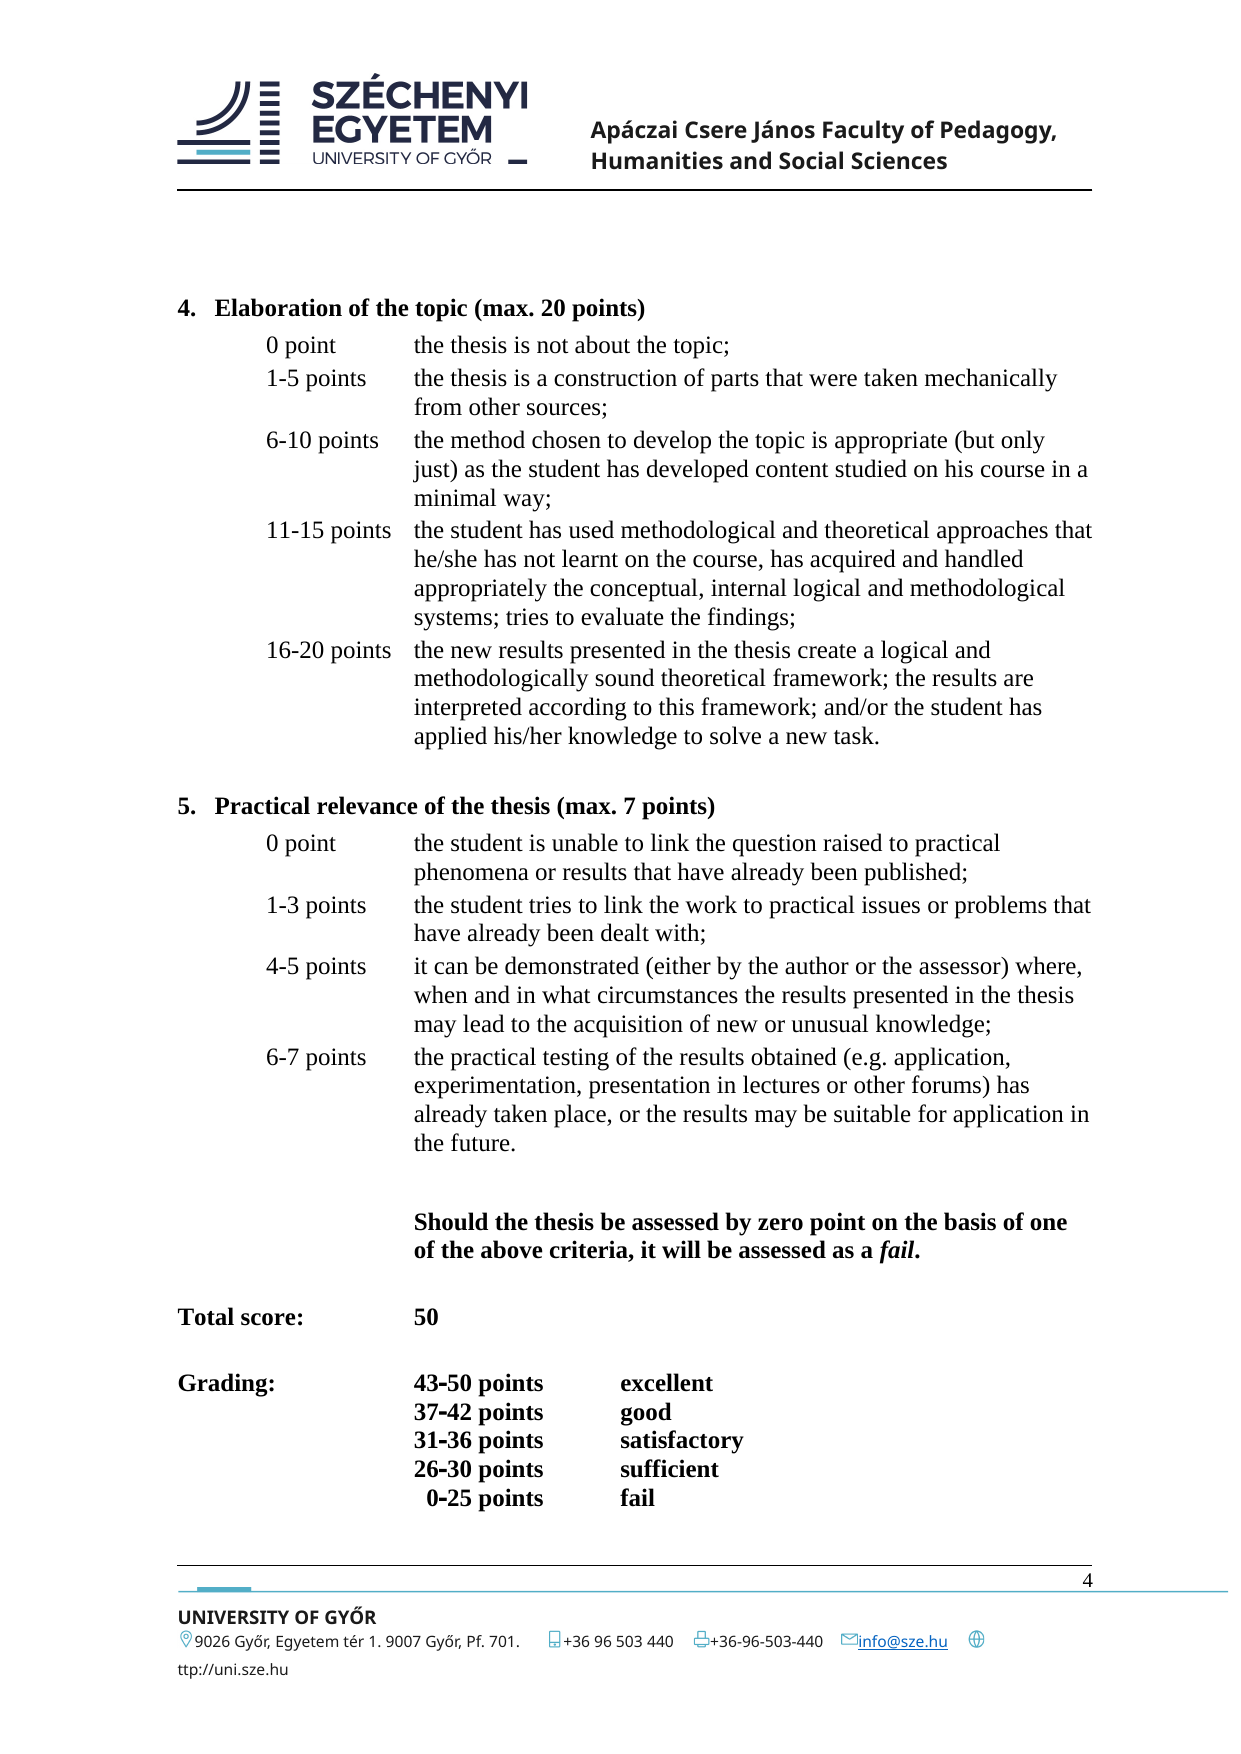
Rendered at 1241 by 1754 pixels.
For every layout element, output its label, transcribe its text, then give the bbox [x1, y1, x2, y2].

text 3136 points satisfactory [177, 1426, 1092, 1454]
text 0 point the thesis is not about the topic; [266, 331, 1092, 359]
text 11-15 points the student has used methodological and theoretical approaches that he/she has not learnt on the course, has acquired and handled appropriately the conceptual, internal logical and methodological systems; tries to evaluate the findings; [266, 516, 1092, 631]
text 3742 points good [177, 1397, 1092, 1426]
picture [177, 1587, 1229, 1719]
text 025 points fail [177, 1483, 1092, 1512]
text 0 point the student is unable to link the question raised to practical phenomena or results that have already been published; [266, 828, 1092, 886]
text 5. Practical relevance of the thesis (max. 7 points) [177, 791, 1092, 820]
text 6-10 points the method chosen to develop the topic is appropriate (but only just) as the student has developed content studied on his course in a minimal way; [266, 425, 1092, 511]
text 1-3 points the student tries to link the work to practical issues or problems that have already been dealt with; [266, 890, 1092, 947]
text 2630 points sufficient [177, 1454, 1092, 1483]
text 4. Elaboration of the topic (max. 20 points) [177, 293, 1092, 322]
text Grading: 4350 points excellent [177, 1368, 1092, 1397]
text 16-20 points the new results presented in the thesis create a logical and methodologically sound theoretical framework; the results are interpreted according to this framework; and/or the student has applied his/her knowledge to solve a new task. [266, 635, 1092, 750]
text Should the thesis be assessed by zero point on the basis of one of the above criteria, it will be assessed as a fail. [266, 1207, 1092, 1264]
text Total score: 50 [177, 1302, 1092, 1331]
picture [177, 73, 528, 164]
text 1-5 points the thesis is a construction of parts that were taken mechanically from other sources; [266, 363, 1092, 421]
text 4-5 points it can be demonstrated (either by the author or the assessor) where, when and in what circumstances the results presented in the thesis may lead to the acquisition of new or unusual knowledge; [266, 951, 1092, 1038]
text 6-7 points the practical testing of the results obtained (e.g. application, experimentation, presentation in lectures or other forums) has already taken place, or the results may be suitable for application in the future. [266, 1042, 1092, 1157]
